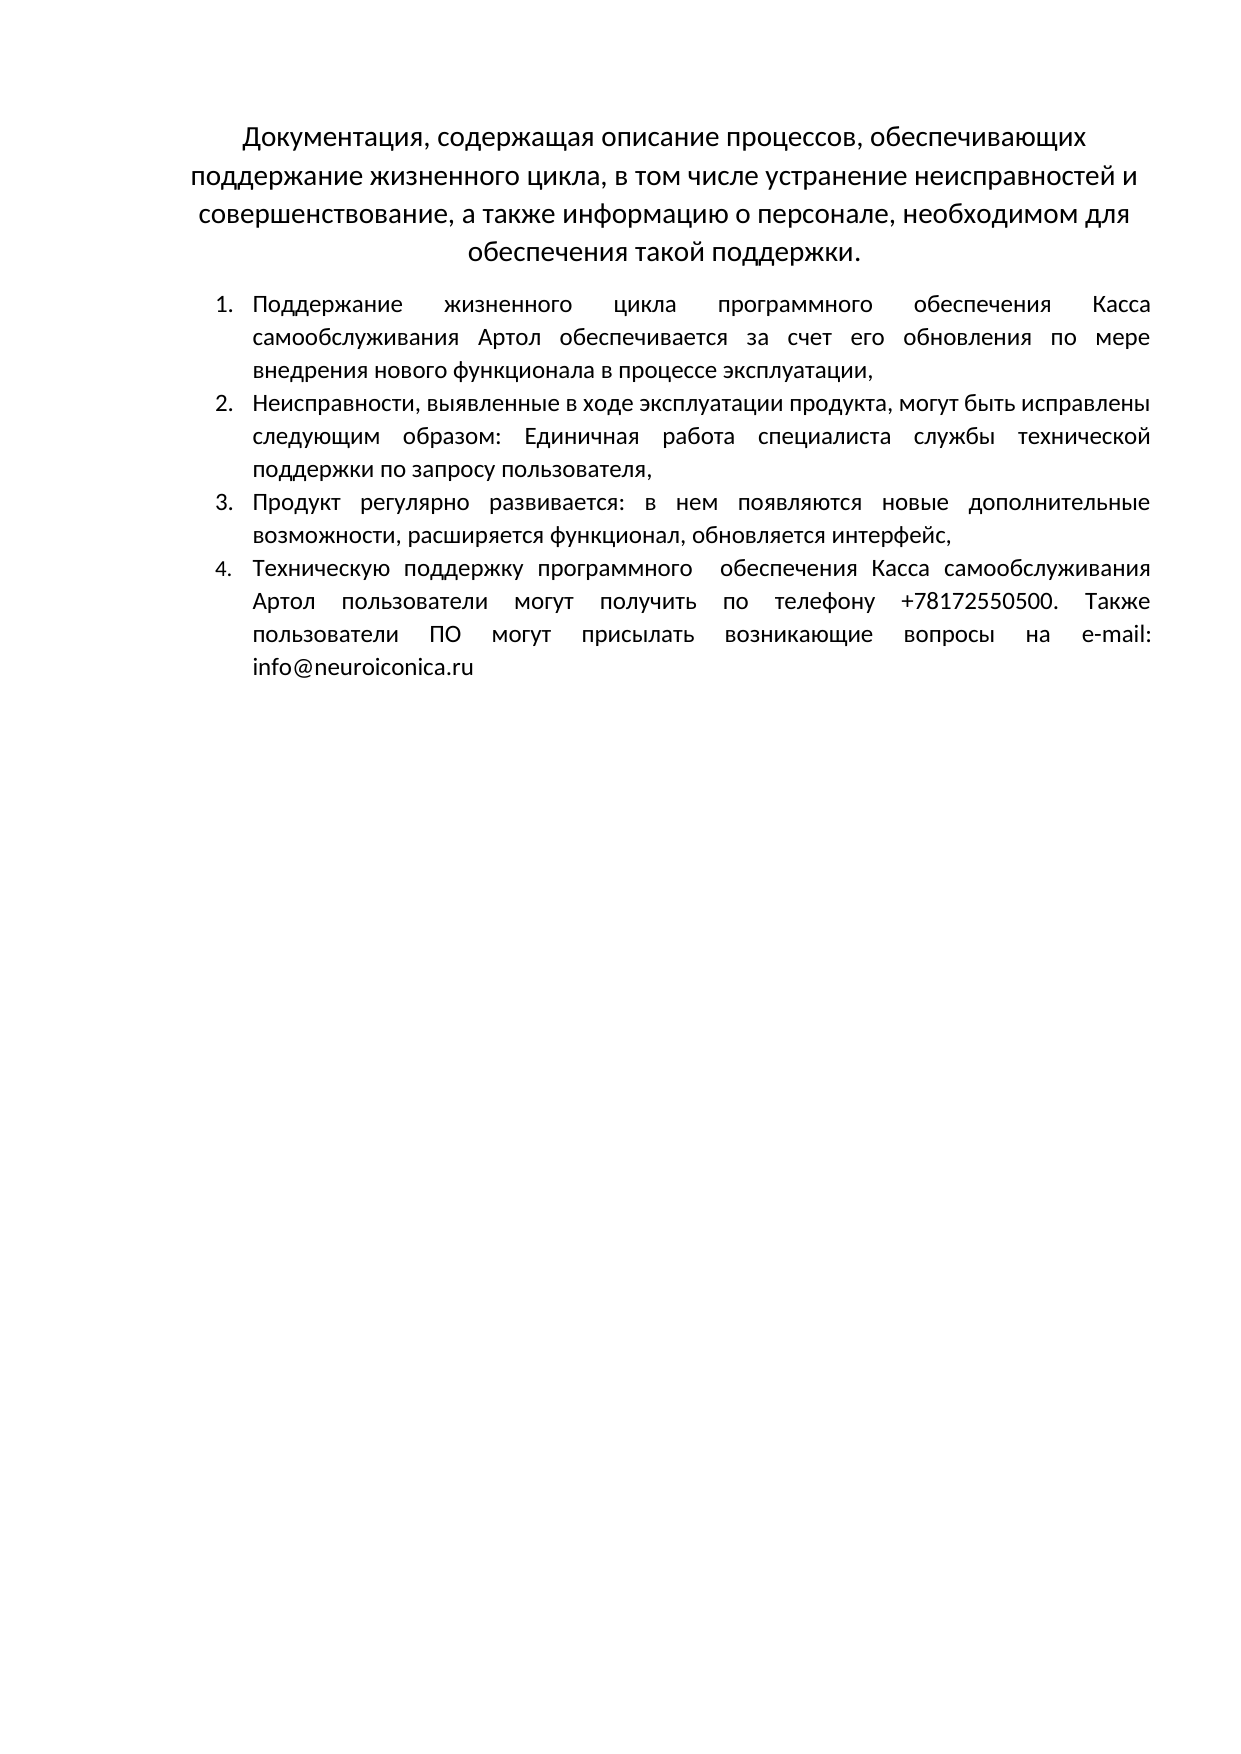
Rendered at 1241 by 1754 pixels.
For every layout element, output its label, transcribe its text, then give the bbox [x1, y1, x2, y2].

text Документация, содержащая описание процессов, обеспечивающих поддержание жизненного цикла, в том числе устранение неисправностей и совершенствование, а также информацию о персонале, необходимом для обеспечения такой поддержки. [177, 118, 1152, 269]
list Техническую поддержку программного обеспечения Касса самообслуживания Артол пользователи могут получить по телефону +78172550500. Также пользователи ПО могут присылать возникающие вопросы на e-mail: info@neuroiconica.ru [215, 552, 1152, 681]
list Продукт регулярно развивается: в нем появляются новые дополнительные возможности, расширяется функционал, обновляется интерфейс, [215, 486, 1152, 549]
list Неисправности, выявленные в ходе эксплуатации продукта, могут быть исправлены следующим образом: Единичная работа специалиста службы технической поддержки по запросу пользователя, [215, 387, 1152, 484]
list Поддержание жизненного цикла программного обеспечения Касса самообслуживания Артол обеспечивается за счет его обновления по мере внедрения нового функционала в процессе эксплуатации, [215, 288, 1152, 385]
